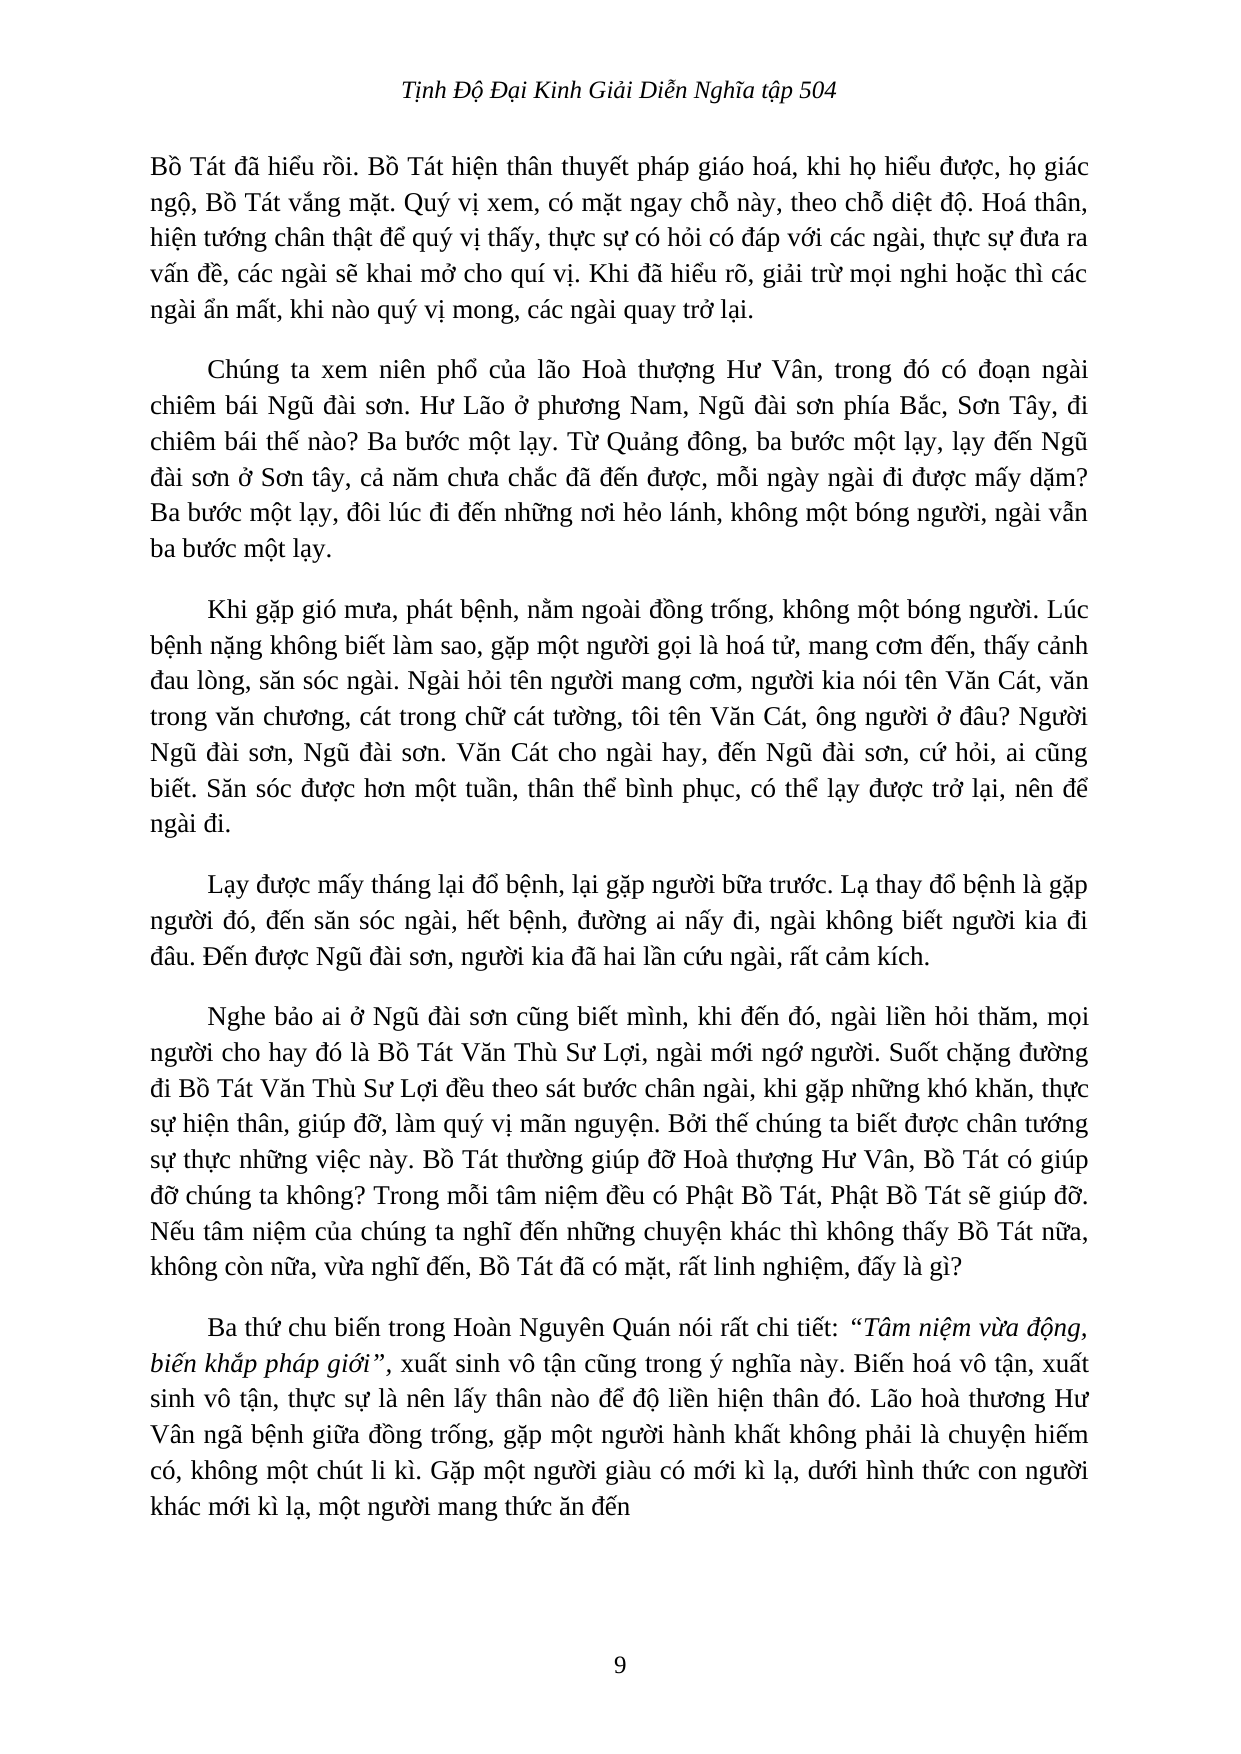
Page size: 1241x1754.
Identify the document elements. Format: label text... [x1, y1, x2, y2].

text Chúng ta xem niên phổ của lão Hoà thượng Hư Vân, trong đó có đoạn ngài chiêm bái Ngũ đài sơn. Hư Lão ở phương Nam, Ngũ đài sơn phía Bắc, Sơn Tây, đi chiêm bái thế nào? Ba bước một lạy. Từ Quảng đông, ba bước một lạy, lạy đến Ngũ đài sơn ở Sơn tây, cả năm chưa chắc đã đến được, mỗi ngày ngài đi được mấy dặm? Ba bước một lạy, đôi lúc đi đến những nơi hẻo lánh, không một bóng người, ngài vẫn ba bước một lạy. [150, 354, 1090, 563]
text Nghe bảo ai ở Ngũ đài sơn cũng biết mình, khi đến đó, ngài liền hỏi thăm, mọi người cho hay đó là Bồ Tát Văn Thù Sư Lợi, ngài mới ngớ người. Suốt chặng đường đi Bồ Tát Văn Thù Sư Lợi đều theo sát bước chân ngài, khi gặp những khó khăn, thực sự hiện thân, giúp đỡ, làm quý vị mãn nguyện. Bởi thế chúng ta biết được chân tướng sự thực những việc này. Bồ Tát thường giúp đỡ Hoà thượng Hư Vân, Bồ Tát có giúp đỡ chúng ta không? Trong mỗi tâm niệm đều có Phật Bồ Tát, Phật Bồ Tát sẽ giúp đỡ. Nếu tâm niệm của chúng ta nghĩ đến những chuyện khác thì không thấy Bồ Tát nữa, không còn nữa, vừa nghĩ đến, Bồ Tát đã có mặt, rất linh nghiệm, đấy là gì? [150, 1000, 1090, 1282]
text Lạy được mấy tháng lại đổ bệnh, lại gặp người bữa trước. Lạ thay đổ bệnh là gặp người đó, đến săn sóc ngài, hết bệnh, đường ai nấy đi, ngài không biết người kia đi đâu. Đến được Ngũ đài sơn, người kia đã hai lần cứu ngài, rất cảm kích. [150, 868, 1090, 971]
text Khi gặp gió mưa, phát bệnh, nằm ngoài đồng trống, không một bóng người. Lúc bệnh nặng không biết làm sao, gặp một người gọi là hoá tử, mang cơm đến, thấy cảnh đau lòng, săn sóc ngài. Ngài hỏi tên người mang cơm, người kia nói tên Văn Cát, văn trong văn chương, cát trong chữ cát tường, tôi tên Văn Cát, ông người ở đâu? Người Ngũ đài sơn, Ngũ đài sơn. Văn Cát cho ngài hay, đến Ngũ đài sơn, cứ hỏi, ai cũng biết. Săn sóc được hơn một tuần, thân thể bình phục, có thể lạy được trở lại, nên để ngài đi. [150, 593, 1090, 838]
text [150, 150, 1090, 324]
text Ba thứ chu biến trong Hoàn Nguyên Quán nói rất chi tiết: “Tâm niệm vừa động, biến khắp pháp giới”, xuất sinh vô tận cũng trong ý nghĩa này. Biến hoá vô tận, xuất sinh vô tận, thực sự là nên lấy thân nào để độ liền hiện thân đó. Lão hoà thương Hư Vân ngã bệnh giữa đồng trống, gặp một người hành khất không phải là chuyện hiếm có, không một chút li kì. Gặp một người giàu có mới kì lạ, dưới hình thức con người khác mới kì lạ, một người mang thức ăn đến [150, 1311, 1090, 1521]
